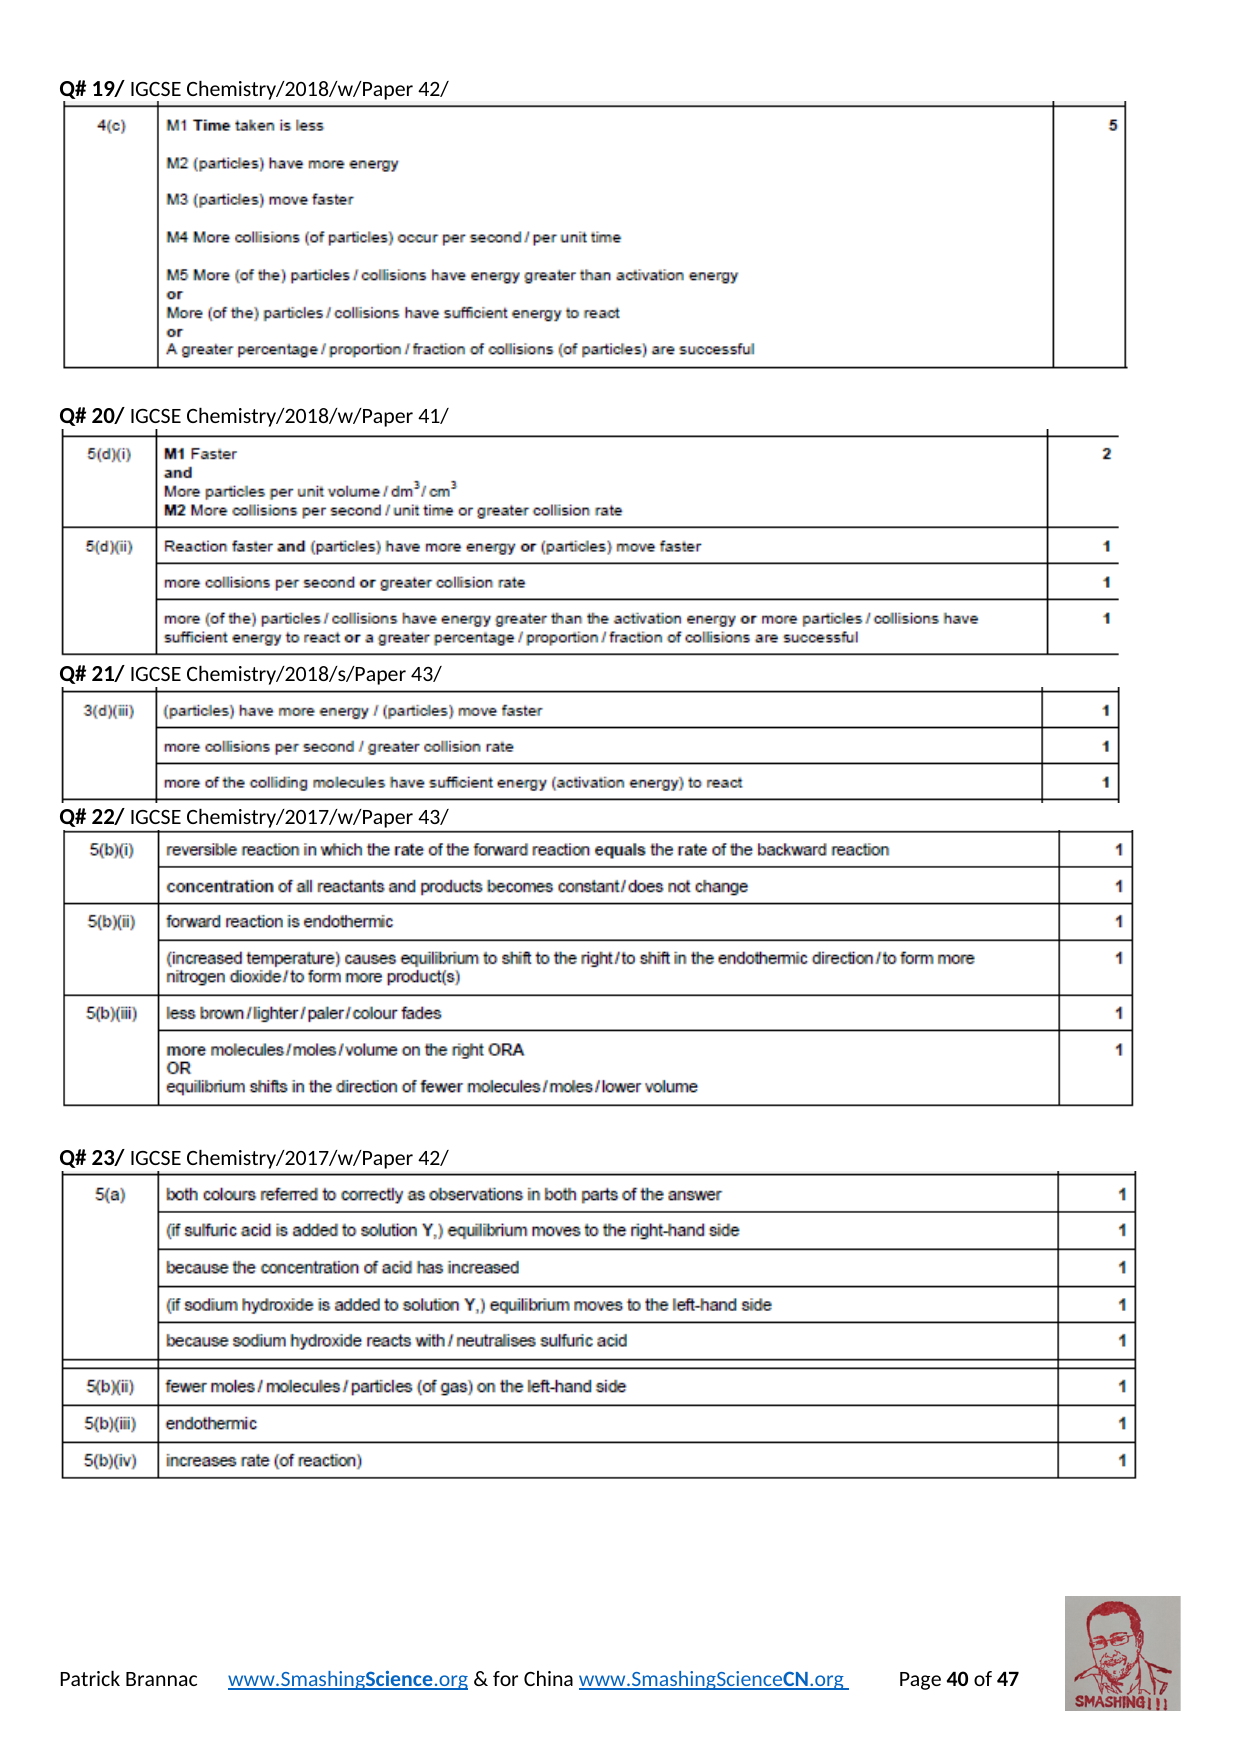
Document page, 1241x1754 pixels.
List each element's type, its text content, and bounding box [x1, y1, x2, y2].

picture [59, 429, 1119, 660]
picture [1065, 1596, 1181, 1711]
text Q# 19/ IGCSE Chemistry/2018/w/Paper 42/ [59, 74, 1090, 101]
text Q# 22/ IGCSE Chemistry/2017/w/Paper 43/ [59, 803, 1090, 830]
text Q# 21/ IGCSE Chemistry/2018/s/Paper 43/ [59, 660, 1090, 687]
text Q# 23/ IGCSE Chemistry/2017/w/Paper 42/ [59, 1143, 1090, 1171]
picture [59, 687, 1126, 803]
picture [59, 1171, 1141, 1482]
picture [59, 101, 1131, 375]
text Q# 20/ IGCSE Chemistry/2018/w/Paper 41/ [59, 401, 1090, 429]
picture [59, 830, 1141, 1117]
